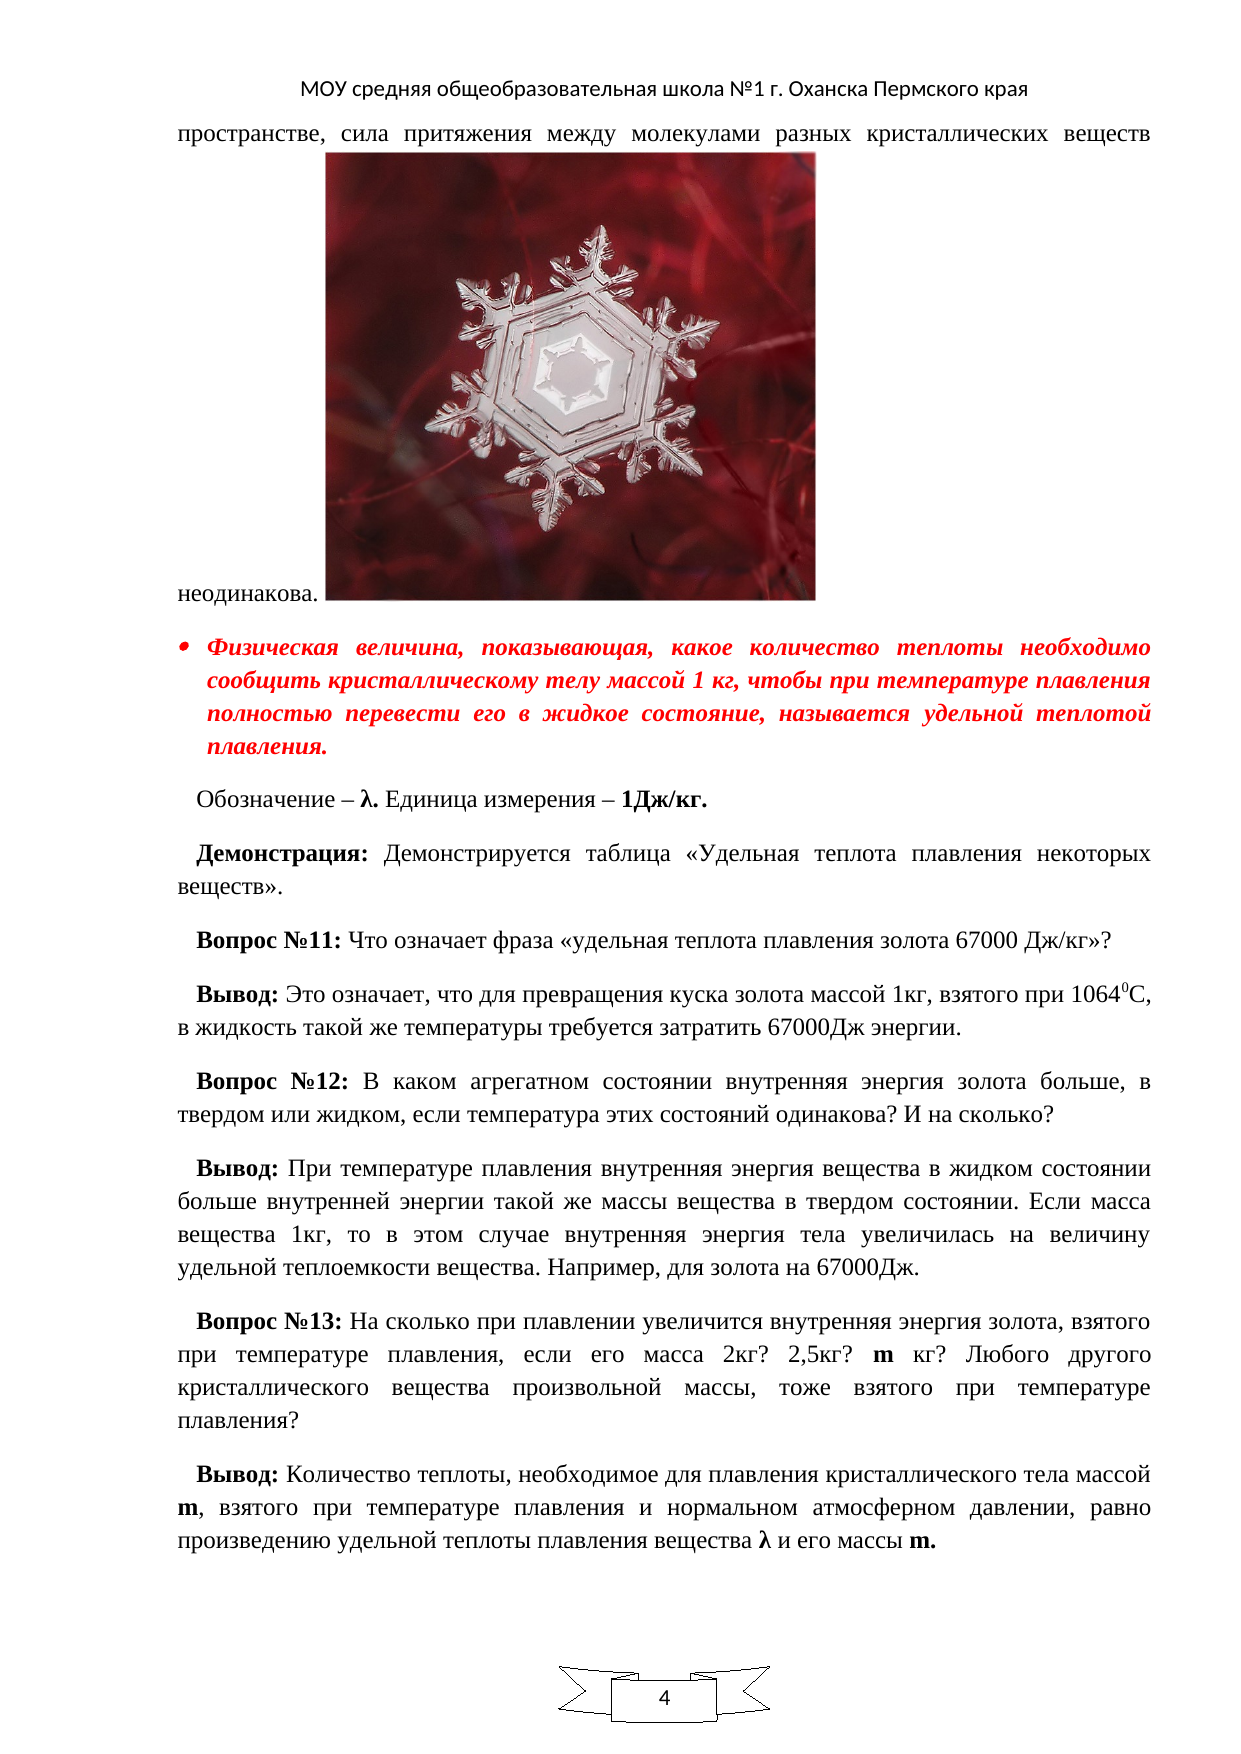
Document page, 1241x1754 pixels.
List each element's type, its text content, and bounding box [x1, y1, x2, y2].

text Вопрос №11: Что означает фраза «удельная теплота плавления золота 67000 Дж/кг»? [177, 925, 1152, 954]
text Вопрос №13: На сколько при плавлении увеличится внутренняя энергия золота, взятого при температуре плавления, если его масса 2кг? 2,5кг? m кг? Любого другого кристаллического вещества произвольной массы, тоже взятого при температуре плавления? [177, 1306, 1152, 1434]
text Демонстрация: Демонстрируется таблица «Удельная теплота плавления некоторых веществ». [177, 838, 1152, 900]
text Вопрос №12: В каком агрегатном состоянии внутренняя энергия золота больше, в твердом или жидком, если температура этих состояний одинакова? И на сколько? [177, 1066, 1152, 1128]
list Физическая величина, показывающая, какое количество теплоты необходимо сообщить кристаллическому телу массой , чтобы при температуре плавления полностью перевести его в жидкое состояние, называется удельной теплотой плавления. [177, 632, 1152, 759]
text Обозначение – λ. Единица измерения – 1Дж/кг. [177, 784, 1152, 813]
text Вывод: Количество теплоты, необходимое для плавления кристаллического тела массой m, взятого при температуре плавления и нормальном атмосферном давлении, равно произведению удельной теплоты плавления вещества λ и его массы m. [177, 1459, 1152, 1553]
picture [324, 151, 817, 602]
text Вывод: Это означает, что для превращения куска золота массой 1кг, взятого при 10640С, в жидкость такой же температуры требуется затратить 67000Дж энергии. [177, 979, 1152, 1041]
text Вывод: При температуре плавления внутренняя энергия вещества в жидком состоянии больше внутренней энергии такой же массы вещества в твердом состоянии. Если масса вещества 1кг, то в этом случае внутренняя энергия тела увеличилась на величину удельной теплоемкости вещества. Например, для золота на 67000Дж. [177, 1153, 1152, 1281]
